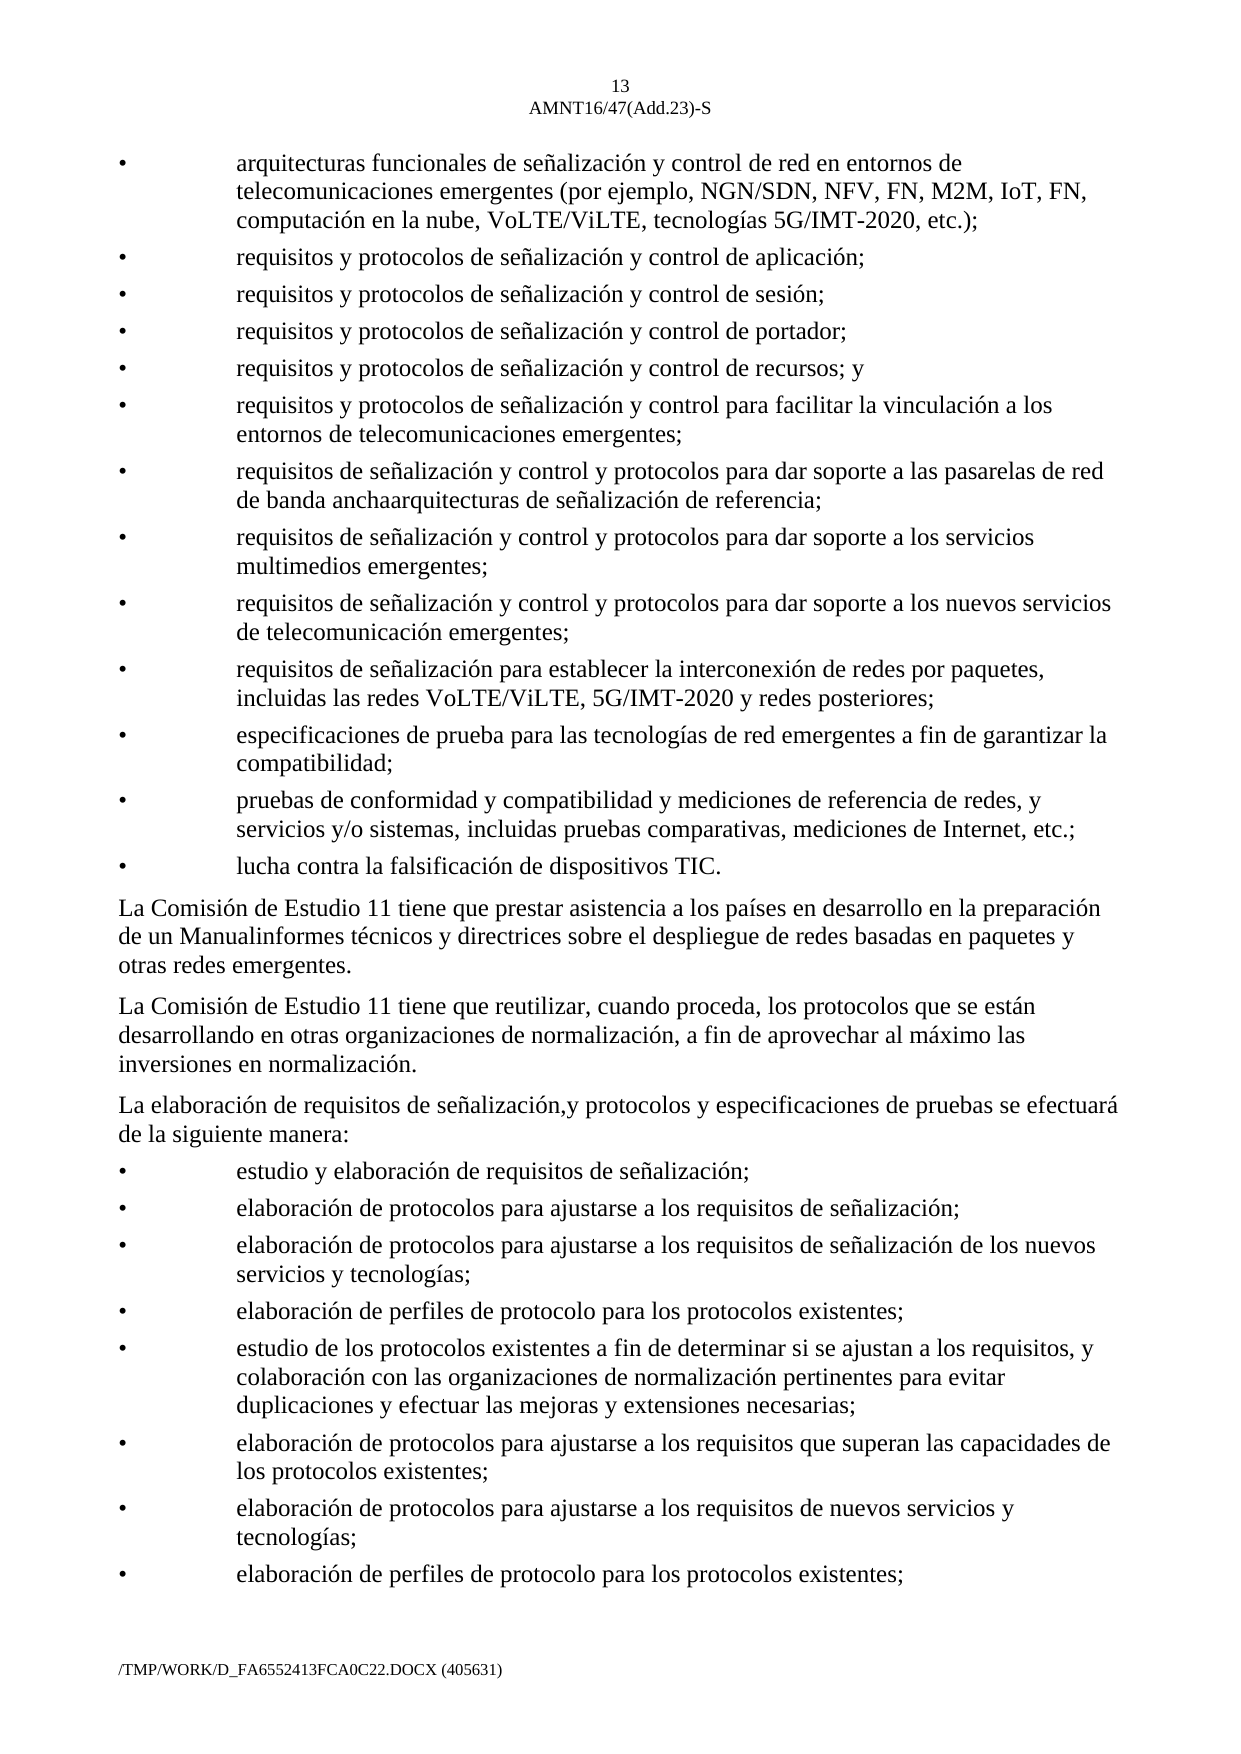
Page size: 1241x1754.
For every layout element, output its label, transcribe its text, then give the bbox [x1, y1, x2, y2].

text • estudio y elaboración de requisitos de señalización; [118, 1156, 1122, 1185]
text • pruebas de conformidad y compatibilidad y mediciones de redes servicios [118, 786, 1122, 843]
text La elaboración de requisitos protocolos se efectuará de la siguiente manera: [118, 1090, 1122, 1148]
text • especificaciones de prueba para las tecnologías de red emergentes a fin de garantizar la compatibilidad; [118, 720, 1122, 777]
text • estudio de los protocolos existentes a fin de determinar si se ajustan a los requisitos, y colaboración con las organizaciones pertinentes para efectuar las mejoras y extensiones necesarias; [118, 1333, 1122, 1419]
text • ; [118, 456, 1122, 514]
text • requisitos y protocolos de señalización y control de sesión; [118, 279, 1122, 308]
text • requisitos y protocolos de señalización y control de aplicación; [118, 242, 1122, 271]
text • requisitos y protocolos de señalización y control de recursos; y [118, 353, 1122, 382]
text • requisitos y protocolos de señalización y control para facilitar la vinculación a los entornos de telecomunicaciones emergentes; [118, 391, 1122, 448]
text La Comisión de Estudio 11 tiene que prestar asistencia en la preparación de sobre el despliegue de redes basadas en paquetes. [118, 893, 1122, 979]
text • arquitecturas de señalización y control de red en entornos de telecomunicaciones emergentes (por ejemplo, computación en la nube, etc.); [118, 148, 1122, 234]
